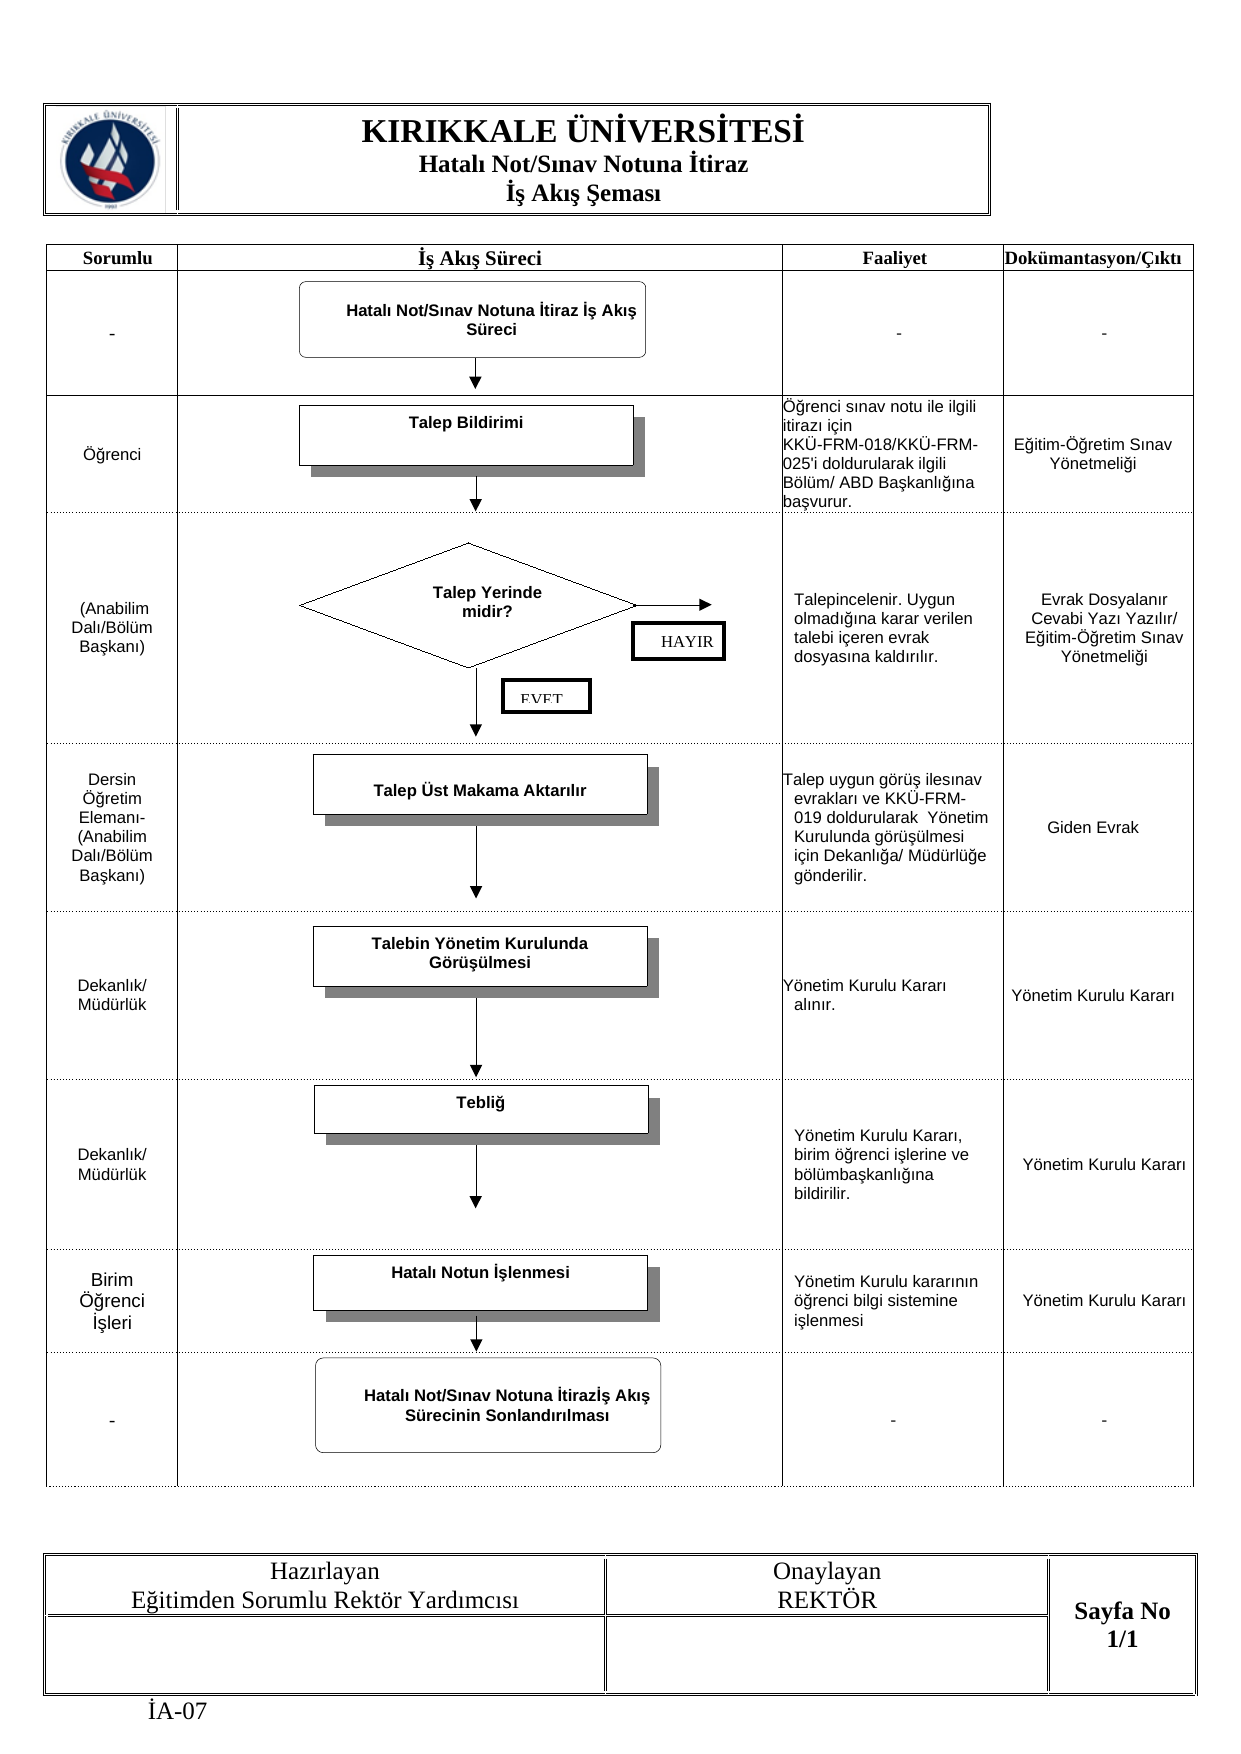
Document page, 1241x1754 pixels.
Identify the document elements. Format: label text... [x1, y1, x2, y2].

table_cell - [1004, 1352, 1193, 1486]
table_cell Eğitim-Öğretim Sınav Yönetmeliği [1004, 396, 1193, 512]
table_cell Öğrenci sınav notu ile ilgili itirazı için KKÜ-FRM-018/KKÜ-FRM-025'i doldurularak ilgili Bölüm/ ABD Başkanlığına başvurur. [783, 396, 1003, 512]
table_cell Giden Evrak [1004, 743, 1193, 911]
table_cell Öğrenci [47, 396, 177, 512]
table_cell [178, 911, 782, 1079]
table_cell - [783, 1352, 1003, 1486]
table_header Sorumlu [47, 245, 177, 269]
table_cell Yönetim Kurulu kararının öğrenci bilgi sistemine işlenmesi [783, 1249, 1003, 1352]
table_header İş Akış Süreci [178, 245, 782, 269]
table_cell Dekanlık/ Müdürlük [47, 911, 177, 1079]
table_cell Dersin Öğretim Elemanı- (Anabilim Dalı/Bölüm Başkanı) [47, 743, 177, 911]
table_cell [178, 396, 782, 512]
table_cell Yönetim Kurulu Kararı, birim öğrenci işlerine ve bölümbaşkanlığına bildirilir. [783, 1079, 1003, 1249]
table_cell (Anabilim Dalı/Bölüm Başkanı) [47, 512, 177, 743]
table_header Dokümantasyon/Çıktı [1004, 245, 1193, 269]
table_cell [178, 1249, 782, 1352]
table_cell Yönetim Kurulu Kararı alınır. [783, 911, 1003, 1079]
table_cell Birim Öğrenci İşleri [47, 1249, 177, 1352]
table_cell - [1004, 271, 1193, 395]
picture [55, 105, 167, 213]
table_cell - [47, 1352, 177, 1486]
table_cell [178, 743, 782, 911]
table_cell [178, 271, 782, 395]
table_cell Dekanlık/ Müdürlük [47, 1079, 177, 1249]
table_cell [178, 1352, 782, 1486]
table_header Faaliyet [783, 245, 1003, 269]
table_cell Yönetim Kurulu Kararı [1004, 1249, 1193, 1352]
table_cell [178, 1079, 782, 1249]
table_cell - [783, 271, 1003, 395]
table_cell Evrak Dosyalanır Cevabi Yazı Yazılır/ Eğitim-Öğretim Sınav Yönetmeliği [1004, 512, 1193, 743]
table_cell Yönetim Kurulu Kararı [1004, 911, 1193, 1079]
table_cell [178, 512, 782, 743]
table_cell Talep uygun görüş ilesınav evrakları ve KKÜ-FRM-019 doldurularak Yönetim Kurulunda görüşülmesi için Dekanlığa/ Müdürlüğe gönderilir. [783, 743, 1003, 911]
table_cell Talepincelenir. Uygun olmadığına karar verilen talebi içeren evrak dosyasına kaldırılır. [783, 512, 1003, 743]
table_cell Yönetim Kurulu Kararı [1004, 1079, 1193, 1249]
table_cell - [47, 271, 177, 395]
